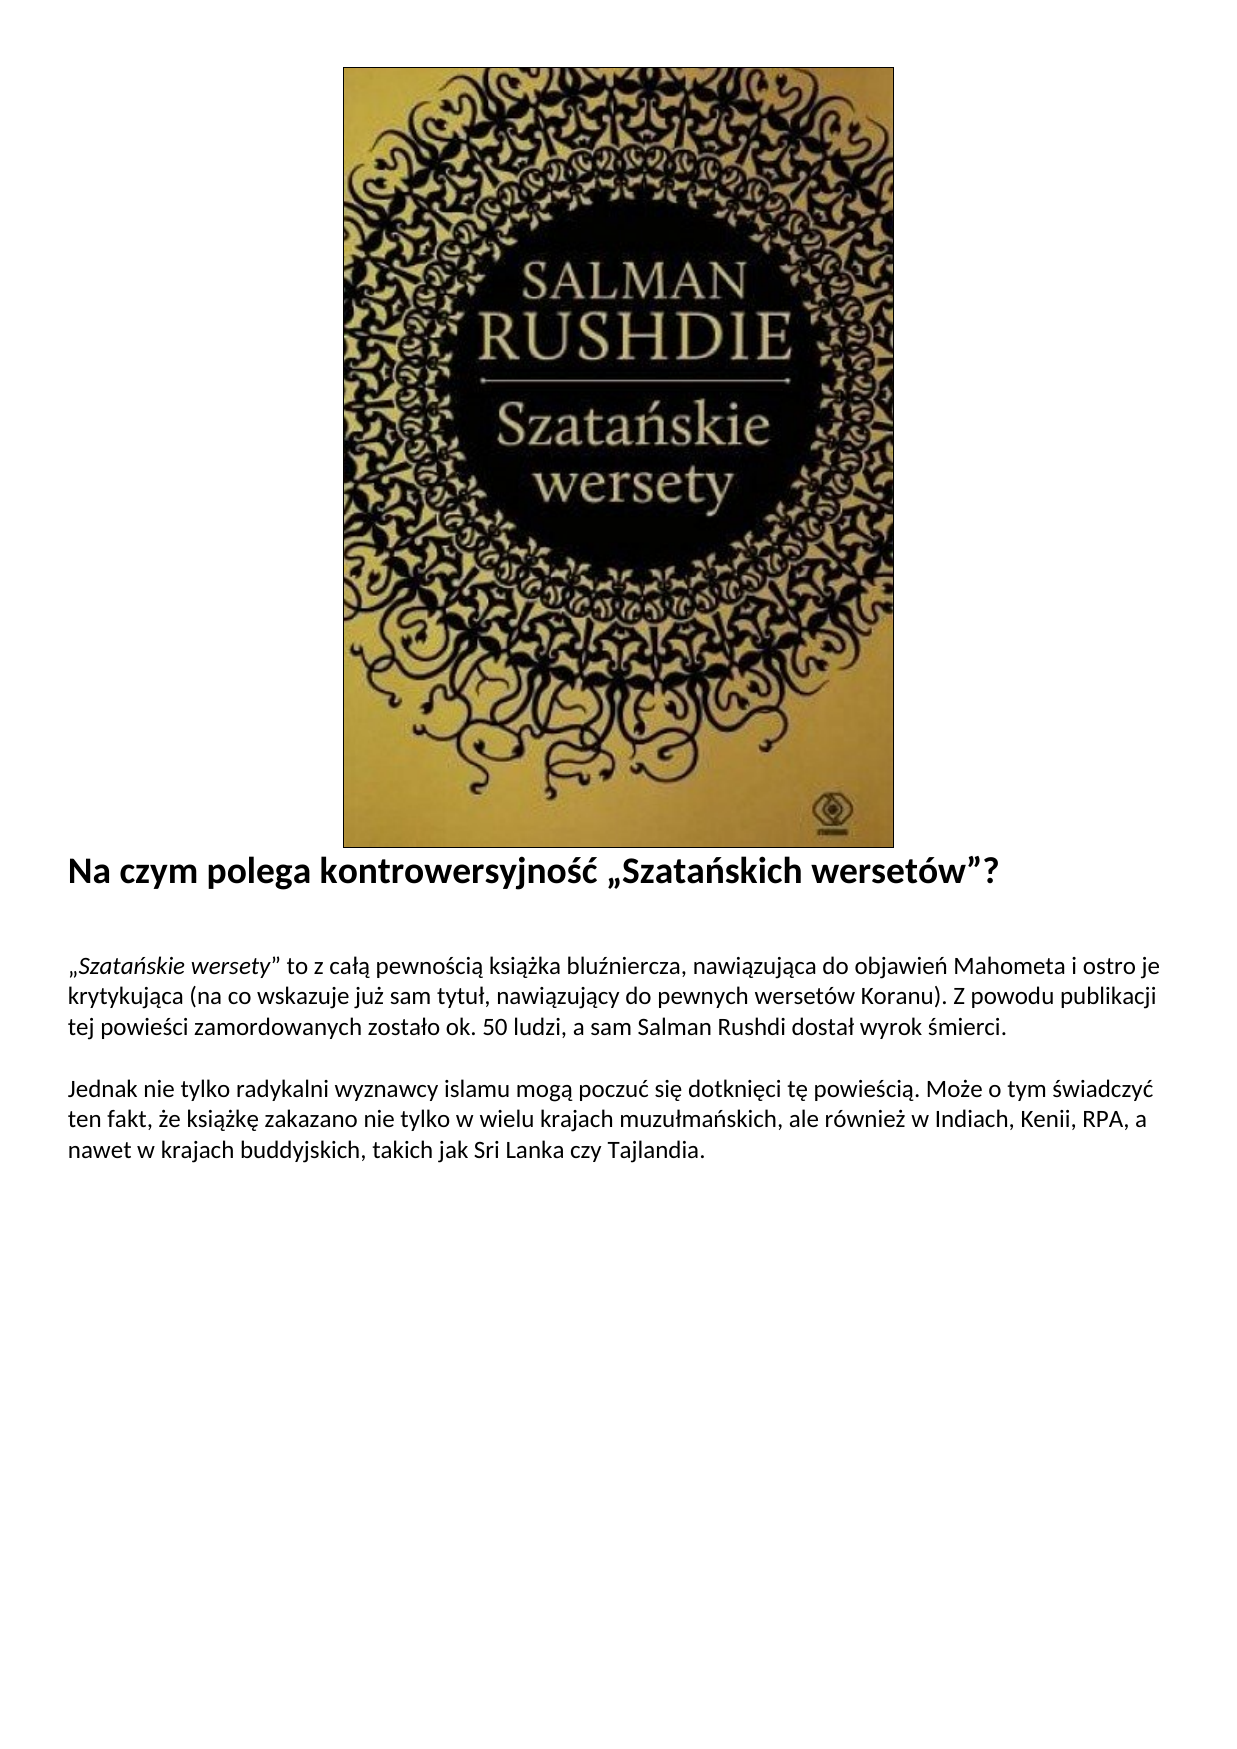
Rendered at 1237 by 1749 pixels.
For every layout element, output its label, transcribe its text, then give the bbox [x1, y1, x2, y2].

picture [344, 68, 893, 847]
text Jednak nie tylko radykalni wyznawcy islamu mogą poczuć się dotknięci tę powieścią. Może o tym świadczyć ten fakt, że książkę zakazano nie tylko w wielu krajach muzułmańskich, ale również w Indiach, Kenii, RPA, a nawet w krajach buddyjskich, takich jak Sri Lanka czy Tajlandia. [68, 1073, 1169, 1164]
text „Szatańskie wersety” to z całą pewnością książka bluźniercza, nawiązująca do objawień Mahometa i ostro je krytykująca (na co wskazuje już sam tytuł, nawiązujący do pewnych wersetów Koranu). Z powodu publikacji tej powieści zamordowanych zostało ok. 50 ludzi, a sam Salman Rushdi dostał wyrok śmierci. [68, 950, 1169, 1041]
text Na czym polega kontrowersyjność „Szatańskich wersetów”? [68, 847, 1169, 893]
